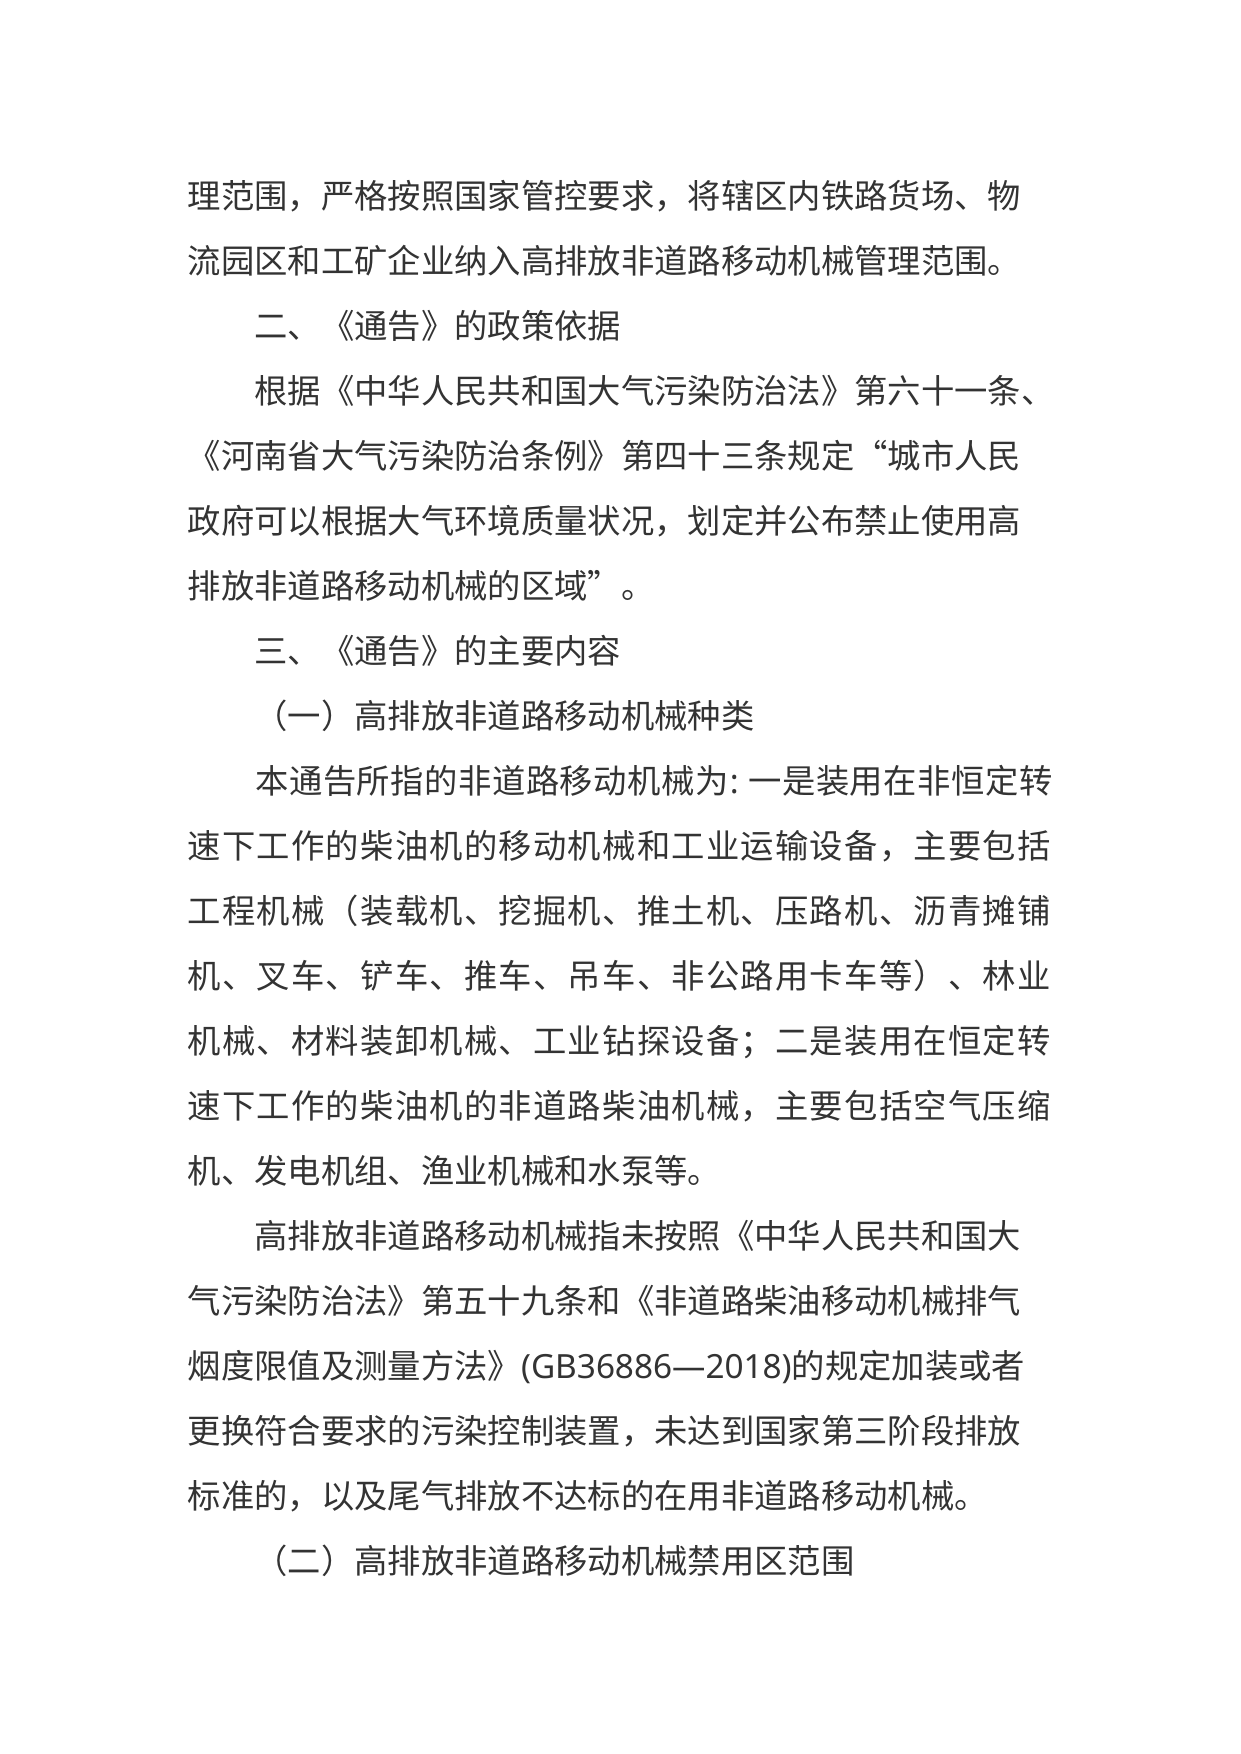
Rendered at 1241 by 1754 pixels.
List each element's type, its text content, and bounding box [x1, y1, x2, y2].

text 二、《通告》的政策依据 [187, 292, 1053, 357]
text 三、《通告》的主要内容 [187, 617, 1053, 682]
text 根据《中华人民共和国大气污染防治法》第六十一条、《河南省大气污染防治条例》第四十三条规定“城市人民政府可以根据大气环境质量状况，划定并公布禁止使用高排放非道路移动机械的区域”。 [187, 357, 1053, 617]
text （一）高排放非道路移动机械种类 [187, 682, 1053, 747]
text （二）高排放非道路移动机械禁用区范围 [187, 1527, 1053, 1592]
text 高排放非道路移动机械指未按照《中华人民共和国大气污染防治法》第五十九条和《非道路柴油移动机械排气烟度限值及测量方法》(GB36886—2018)的规定加装或者更换符合要求的污染控制装置，未达到国家第三阶段排放标准的，以及尾气排放不达标的在用非道路移动机械。 [187, 1202, 1053, 1527]
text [187, 162, 1053, 292]
text 本通告所指的非道路移动机械为: 一是装用在非恒定转速下工作的柴油机的移动机械和工业运输设备，主要包括工程机械（装载机、挖掘机、推土机、压路机、沥青摊铺机、叉车、铲车、推车、吊车、非公路用卡车等）、林业机械、材料装卸机械、工业钻探设备；二是装用在恒定转速下工作的柴油机的非道路柴油机械，主要包括空气压缩机、发电机组、渔业机械和水泵等。 [187, 747, 1053, 1202]
